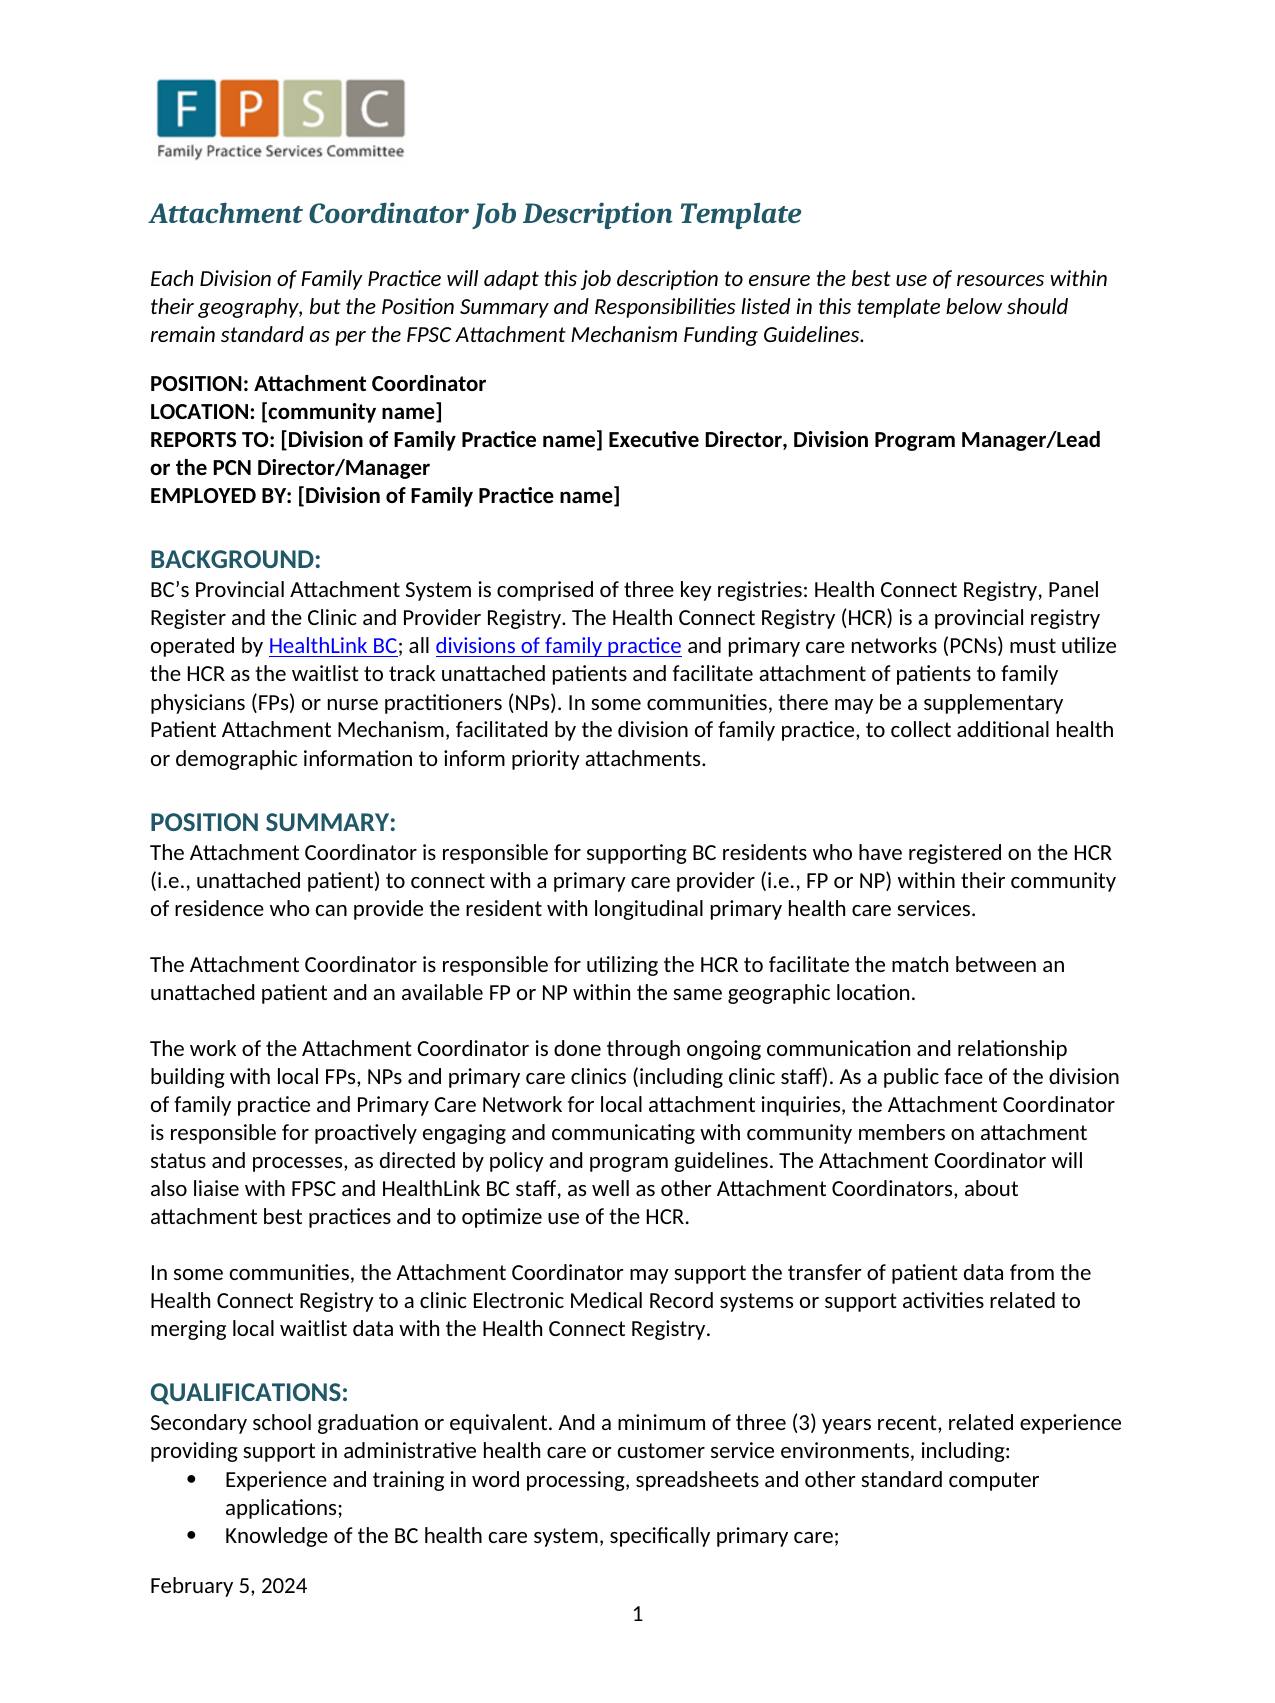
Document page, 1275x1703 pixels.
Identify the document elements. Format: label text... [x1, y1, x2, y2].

text In some communities, the Attachment Coordinator may support the transfer of patient data from the Health Connect Registry to a clinic Electronic Medical Record systems or support activities related to merging local waitlist data with the Health Connect Registry. [150, 1258, 1125, 1342]
text LOCATION: [community name] [150, 397, 1125, 425]
text The Attachment Coordinator is responsible for supporting BC residents who have registered on the HCR (i.e., unattached patient) to connect with a primary care provider (i.e., FP or NP) within their community of residence who can provide the resident with longitudinal primary health care services. [150, 838, 1125, 922]
text POSITION SUMMARY: [150, 805, 1125, 838]
picture [150, 75, 408, 164]
text POSITION: Attachment Coordinator [150, 369, 1125, 397]
text Secondary school graduation or equivalent. And a minimum of three (3) years recent, related experience providing support in administrative health care or customer service environments, including: [150, 1408, 1125, 1464]
text BACKGROUND: [150, 542, 1125, 576]
text EMPLOYED BY: [Division of Family Practice name] [150, 481, 1125, 509]
text QUALIFICATIONS: [150, 1375, 1125, 1408]
text REPORTS TO: [Division of Family Practice name] Executive Director, Division Program Manager/Lead or the PCN Director/Manager [150, 425, 1125, 481]
text BC’s Provincial Attachment System is comprised of three key registries: Health Connect Registry, Panel Register and the Clinic and Provider Registry. The Health Connect Registry (HCR) is a provincial registry operated by HealthLink BC; all divisions of family practice and primary care networks (PCNs) must utilize the HCR as the waitlist to track unattached patients and facilitate attachment of patients to family physicians (FPs) or nurse practitioners (NPs). In some communities, there may be a supplementary Patient Attachment Mechanism, facilitated by the division of family practice, to collect additional health or demographic information to inform priority attachments. [150, 576, 1125, 772]
text The Attachment Coordinator is responsible for utilizing the HCR to facilitate the match between an unattached patient and an available FP or NP within the same geographic location. [150, 950, 1125, 1006]
text Each Division of Family Practice will adapt this job description to ensure the best use of resources within their geography, but the Position Summary and Responsibilities listed in this template below should remain standard as per the FPSC Attachment Mechanism Funding Guidelines. [150, 264, 1125, 348]
text Attachment Coordinator Job Description Template [150, 197, 1125, 231]
list Experience and training in word processing, spreadsheets and other standard computer applications; [187, 1465, 1125, 1521]
text The work of the Attachment Coordinator is done through ongoing communication and relationship building with local FPs, NPs and primary care clinics (including clinic staff). As a public face of the division of family practice and Primary Care Network for local attachment inquiries, the Attachment Coordinator is responsible for proactively engaging and communicating with community members on attachment status and processes, as directed by policy and program guidelines. The Attachment Coordinator will also liaise with FPSC and HealthLink BC staff, as well as other Attachment Coordinators, about attachment best practices and to optimize use of the HCR. [150, 1034, 1125, 1230]
list Knowledge of the BC health care system, specifically primary care; [187, 1521, 1125, 1549]
